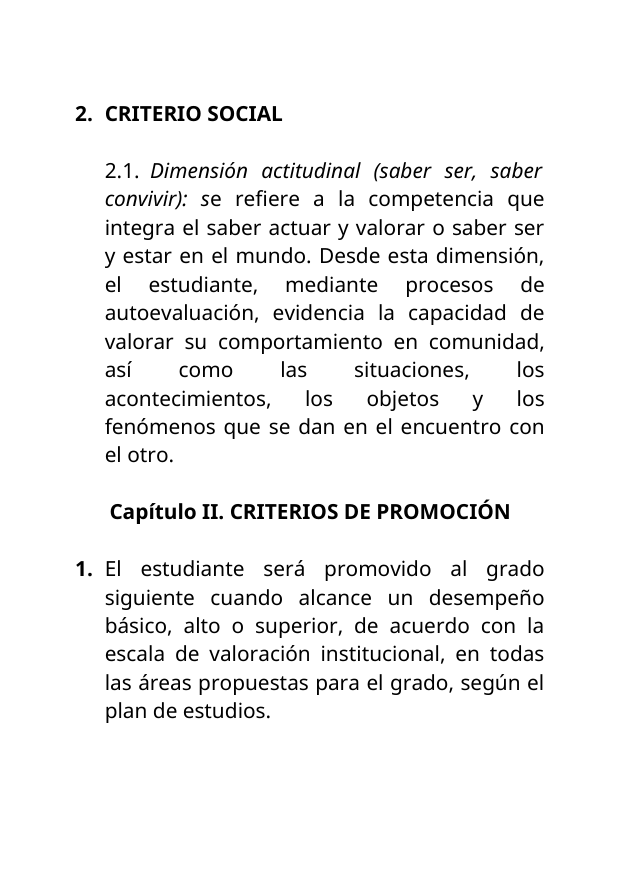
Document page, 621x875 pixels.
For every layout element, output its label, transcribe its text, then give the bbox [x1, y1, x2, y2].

list El estudiante será promovido al grado siguiente cuando alcance un desempeño básico, alto o superior, de acuerdo con la escala de valoración institucional, en todas las áreas propuestas para el grado, según el plan de estudios. [75, 554, 545, 725]
list CRITERIO SOCIAL [75, 99, 545, 128]
list Dimensión actitudinal (saber ser, saber convivir): se refiere a la competencia que integra el saber actuar y valorar o saber ser y estar en el mundo. Desde esta dimensión, el estudiante, mediante procesos de autoevaluación, evidencia la capacidad de valorar su comportamiento en comunidad, así como las situaciones, los acontecimientos, los objetos y los fenómenos que se dan en el encuentro con el otro. [104, 156, 545, 469]
text Capítulo II. CRITERIOS DE PROMOCIÓN [75, 497, 545, 526]
